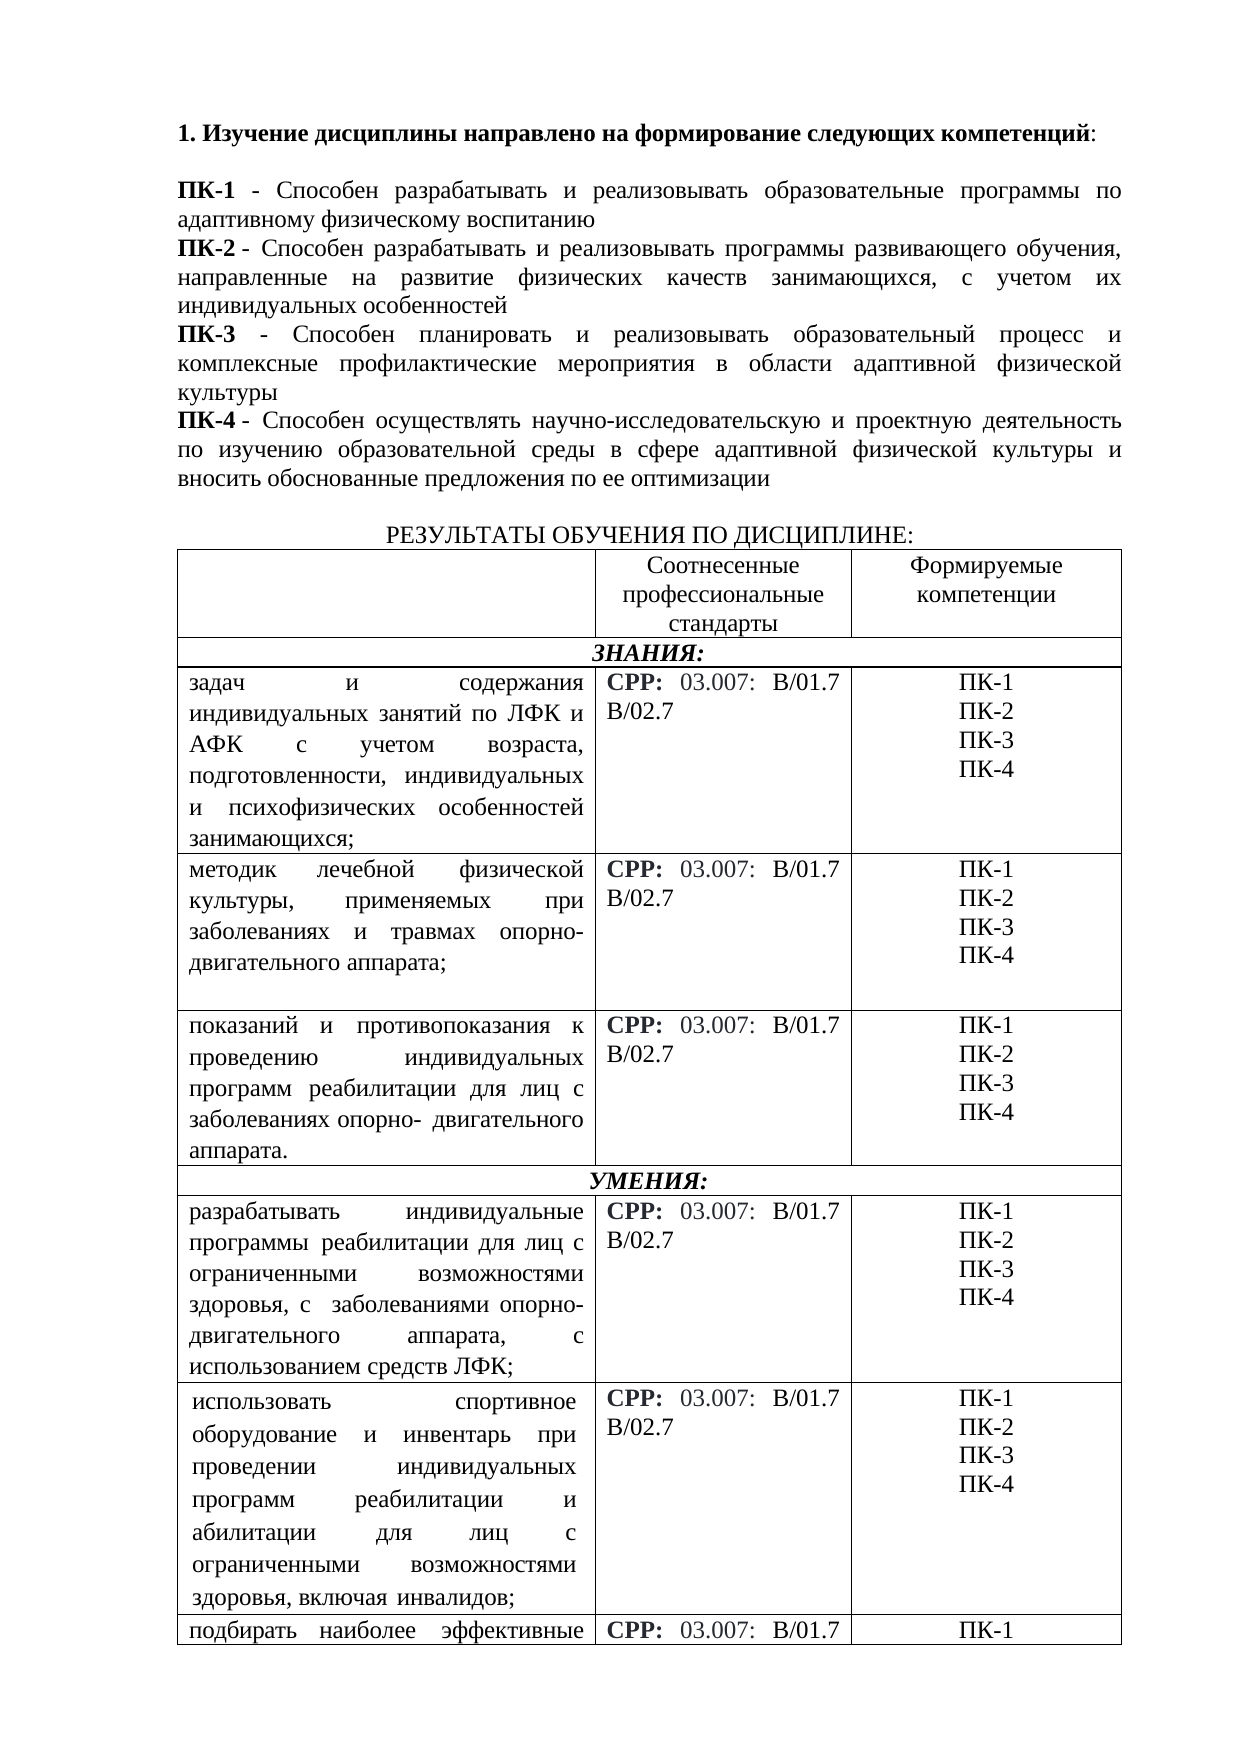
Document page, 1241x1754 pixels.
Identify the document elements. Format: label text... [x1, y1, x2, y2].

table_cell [596, 1383, 851, 1614]
table_cell использовать спортивное оборудование и инвентарь при проведении индивидуальных программ реабилитации и абилитации для лиц с ограниченными возможностями здоровья, включая инвалидов; [178, 1383, 595, 1614]
table_cell ПК-1 ПК-2 ПК-3 ПК-4 [852, 1383, 1121, 1614]
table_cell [178, 1615, 595, 1644]
table_cell СРР: 03.007: B/01.7 B/02.7 [596, 1196, 851, 1382]
text ПК-3 - Способен планировать и реализовывать образовательный процесс и комплексные профилактические мероприятия в области адаптивной физической культуры [177, 319, 1122, 406]
table_cell задач и содержания индивидуальных занятий по ЛФК и АФК с учетом возраста, подготовленности, индивидуальных и психофизических особенностей занимающихся; [178, 668, 595, 853]
table_cell СРР: 03.007: B/01.7 B/02.7 [596, 1011, 851, 1165]
table_header [178, 550, 595, 637]
table_cell ПК-1 ПК-2 ПК-3 ПК-4 [852, 854, 1121, 1009]
table_cell ПК-1 ПК-2 ПК-3 ПК-4 [852, 668, 1121, 853]
table_cell ПК-1 ПК-2 ПК-3 ПК-4 [852, 1615, 1121, 1644]
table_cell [596, 1615, 851, 1644]
text РЕЗУЛЬТАТЫ ОБУЧЕНИЯ ПО ДИСЦИПЛИНЕ: [177, 521, 1122, 549]
table_cell разрабатывать индивидуальные программы реабилитации для лиц с ограниченными возможностями здоровья, с заболеваниями опорно- двигательного аппарата, с использованием средств ЛФК; [178, 1196, 595, 1382]
table_header Формируемые компетенции [852, 550, 1121, 637]
table_cell ПК-1 ПК-2 ПК-3 ПК-4 [852, 1011, 1121, 1165]
table_cell методик лечебной физической культуры, применяемых при заболеваниях и травмах опорно- двигательного аппарата; [178, 854, 595, 1009]
text 1. Изучение дисциплины направлено на формирование следующих компетенций: [177, 118, 1122, 147]
text ПК-4 - Способен осуществлять научно-исследовательскую и проектную деятельность по изучению образовательной среды в сфере адаптивной физической культуры и вносить обоснованные предложения по ее оптимизации [177, 406, 1122, 492]
table_cell ЗНАНИЯ: [178, 638, 1121, 666]
table_cell ПК-1 ПК-2 ПК-3 ПК-4 [852, 1196, 1121, 1382]
table_cell показаний и противопоказания к проведению индивидуальных программ реабилитации для лиц с заболеваниях опорно- двигательного аппарата. [178, 1011, 595, 1165]
table_header Соотнесенные профессиональные стандарты [596, 550, 851, 637]
text ПК-2 - Способен разрабатывать и реализовывать программы развивающего обучения, направленные на развитие физических качеств занимающихся, с учетом их индивидуальных особенностей [177, 233, 1122, 319]
text ПК-1 - Способен разрабатывать и реализовывать образовательные программы по адаптивному физическому воспитанию [177, 176, 1122, 233]
table_cell СРР: 03.007: B/01.7 B/02.7 [596, 668, 851, 853]
table_cell СРР: 03.007: B/01.7 B/02.7 [596, 854, 851, 1009]
table_cell УМЕНИЯ: [178, 1166, 1121, 1195]
